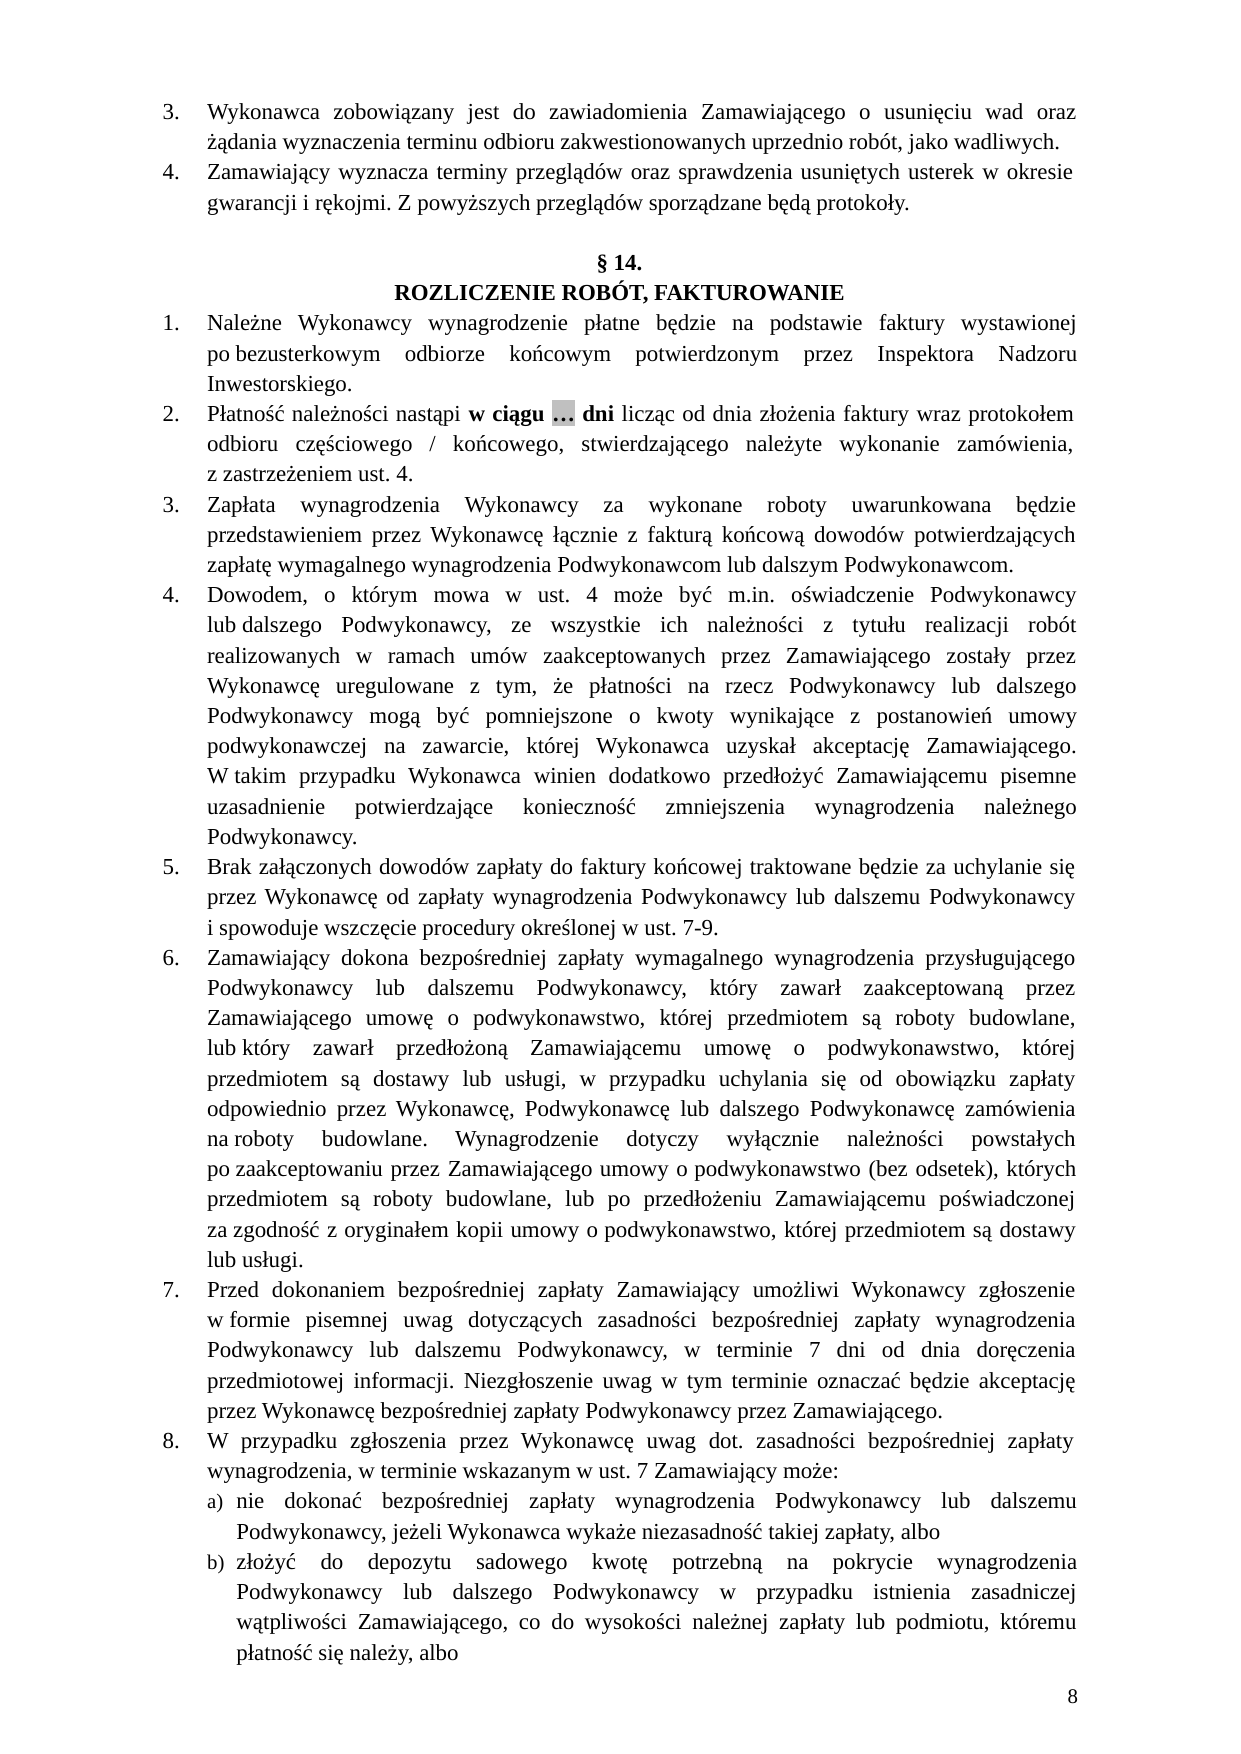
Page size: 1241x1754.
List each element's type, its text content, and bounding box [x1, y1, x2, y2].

text ROZLICZENIE ROBÓT, FAKTUROWANIE [162, 279, 1076, 306]
text 1. Należne Wykonawcy wynagrodzenie płatne będzie na podstawie faktury wystawionej po bezusterkowym odbiorze końcowym potwierdzonym przez Inspektora Nadzoru Inwestorskiego. [162, 309, 1078, 396]
text 4. Dowodem, o którym mowa w ust. 4 może być m.in. oświadczenie Podwykonawcy lub dalszego Podwykonawcy, ze wszystkie ich należności z tytułu realizacji robót realizowanych w ramach umów zaakceptowanych przez Zamawiającego zostały przez Wykonawcę uregulowane z tym, że płatności na rzecz Podwykonawcy lub dalszego Podwykonawcy mogą być pomniejszone o kwoty wynikające z postanowień umowy podwykonawczej na zawarcie, której Wykonawca uzyskał akceptację Zamawiającego. W takim przypadku Wykonawca winien dodatkowo przedłożyć Zamawiającemu pisemne uzasadnienie potwierdzające konieczność zmniejszenia wynagrodzenia należnego Podwykonawcy. [162, 581, 1078, 849]
text § 14. [162, 249, 1076, 275]
list nie dokonać bezpośredniej zapłaty wynagrodzenia Podwykonawcy lub dalszemu Podwykonawcy, jeżeli Wykonawca wykaże niezasadność takiej zapłaty, albo [207, 1487, 1078, 1544]
text 2. Płatność należności nastąpi w ciągu … dni licząc od dnia złożenia faktury wraz protokołem odbioru częściowego / końcowego, stwierdzającego należyte wykonanie zamówienia, z zastrzeżeniem ust. 4. [162, 400, 1074, 487]
list Wykonawca zobowiązany jest do zawiadomienia Zamawiającego o usunięciu wad oraz żądania wyznaczenia terminu odbioru zakwestionowanych uprzednio robót, jako wadliwych. [162, 98, 1078, 154]
text 7. Przed dokonaniem bezpośredniej zapłaty Zamawiający umożliwi Wykonawcy zgłoszenie w formie pisemnej uwag dotyczących zasadności bezpośredniej zapłaty wynagrodzenia Podwykonawcy lub dalszemu Podwykonawcy, w terminie 7 dni od dnia doręczenia przedmiotowej informacji. Niezgłoszenie uwag w tym terminie oznaczać będzie akceptację przez Wykonawcę bezpośredniej zapłaty Podwykonawcy przez Zamawiającego. [162, 1276, 1076, 1423]
text 3. Zapłata wynagrodzenia Wykonawcy za wykonane roboty uwarunkowana będzie przedstawieniem przez Wykonawcę łącznie z fakturą końcową dowodów potwierdzających zapłatę wymagalnego wynagrodzenia Podwykonawcom lub dalszym Podwykonawcom. [162, 491, 1077, 577]
text 5. Brak załączonych dowodów zapłaty do faktury końcowej traktowane będzie za uchylanie się przez Wykonawcę od zapłaty wynagrodzenia Podwykonawcy lub dalszemu Podwykonawcy i spowoduje wszczęcie procedury określonej w ust. 7-9. [162, 853, 1076, 940]
text 6. Zamawiający dokona bezpośredniej zapłaty wymagalnego wynagrodzenia przysługującego Podwykonawcy lub dalszemu Podwykonawcy, który zawarł zaakceptowaną przez Zamawiającego umowę o podwykonawstwo, której przedmiotem są roboty budowlane, lub który zawarł przedłożoną Zamawiającemu umowę o podwykonawstwo, której przedmiotem są dostawy lub usługi, w przypadku uchylania się od obowiązku zapłaty odpowiednio przez Wykonawcę, Podwykonawcę lub dalszego Podwykonawcę zamówienia na roboty budowlane. Wynagrodzenie dotyczy wyłącznie należności powstałych po zaakceptowaniu przez Zamawiającego umowy o podwykonawstwo (bez odsetek), których przedmiotem są roboty budowlane, lub po przedłożeniu Zamawiającemu poświadczonej za zgodność z oryginałem kopii umowy o podwykonawstwo, której przedmiotem są dostawy lub usługi. [162, 944, 1076, 1272]
text 4. Zamawiający wyznacza terminy przeglądów oraz sprawdzenia usuniętych usterek w okresie gwarancji i rękojmi. Z powyższych przeglądów sporządzane będą protokoły. [162, 158, 1075, 215]
list złożyć do depozytu sadowego kwotę potrzebną na pokrycie wynagrodzenia Podwykonawcy lub dalszego Podwykonawcy w przypadku istnienia zasadniczej wątpliwości Zamawiającego, co do wysokości należnej zapłaty lub podmiotu, któremu płatność się należy, albo [207, 1548, 1078, 1665]
text 8. W przypadku zgłoszenia przez Wykonawcę uwag dot. zasadności bezpośredniej zapłaty wynagrodzenia, w terminie wskazanym w ust. 7 Zamawiający może: [162, 1427, 1075, 1484]
